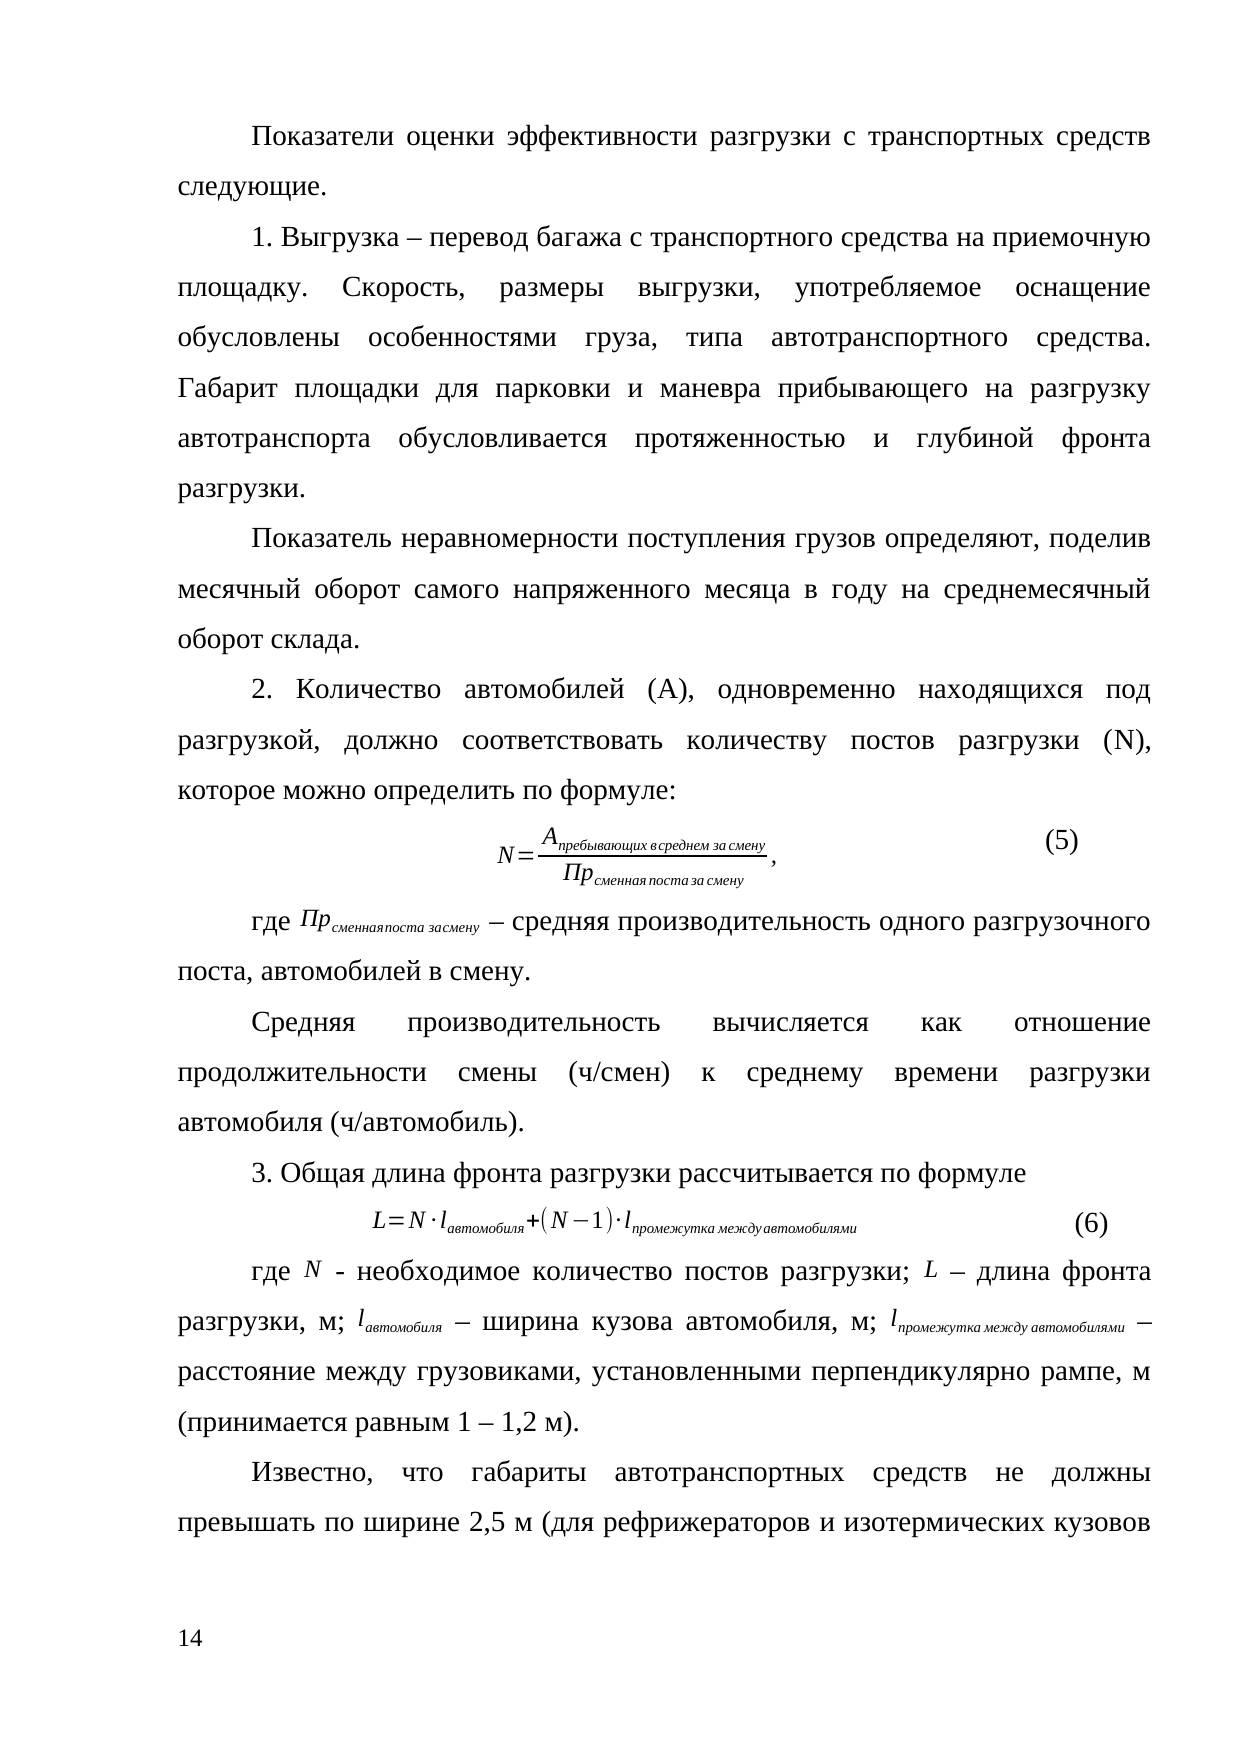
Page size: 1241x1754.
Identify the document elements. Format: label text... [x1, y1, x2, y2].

text где - необходимое количество постов разгрузки; – длина фронта разгрузки, м; – ширина кузова автомобиля, м; – расстояние между грузовиками, установленными перпендикулярно рампе, м (принимается равным 1 – 1,2 м). [177, 1253, 1152, 1437]
table_header [166, 823, 1033, 903]
text где – средняя производительность одного разгрузочного поста, автомобилей в смену. [177, 903, 1152, 987]
table_header (5) [1034, 823, 1163, 903]
text 3. Общая длина фронта разгрузки рассчитывается по формуле [177, 1155, 1152, 1188]
table_header (6) [989, 1205, 1163, 1253]
text 1. Выгрузка – перевод багажа с транспортного средства на приемочную площадку. Скорость, размеры выгрузки, употребляемое оснащение обусловлены особенностями груза, типа автотранспортного средства. Габарит площадки для парковки и маневра прибывающего на разгрузку автотранспорта обусловливается протяженностью и глубиной фронта разгрузки. [177, 219, 1152, 504]
text Показатель неравномерности поступления грузов определяют, поделив месячный оборот самого напряженного месяца в году на среднемесячный оборот склада. [177, 521, 1152, 655]
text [177, 1454, 1152, 1538]
table_header [166, 1205, 989, 1253]
text Средняя производительность вычисляется как отношение продолжительности смены (ч/смен) к среднему времени разгрузки автомобиля (ч/автомобиль). [177, 1004, 1152, 1138]
text Показатели оценки эффективности разгрузки с транспортных средств следующие. [177, 118, 1152, 202]
text 2. Количество автомобилей (А), одновременно находящихся под разгрузкой, должно соответствовать количеству постов разгрузки (N), которое можно определить по формуле: [177, 672, 1152, 806]
